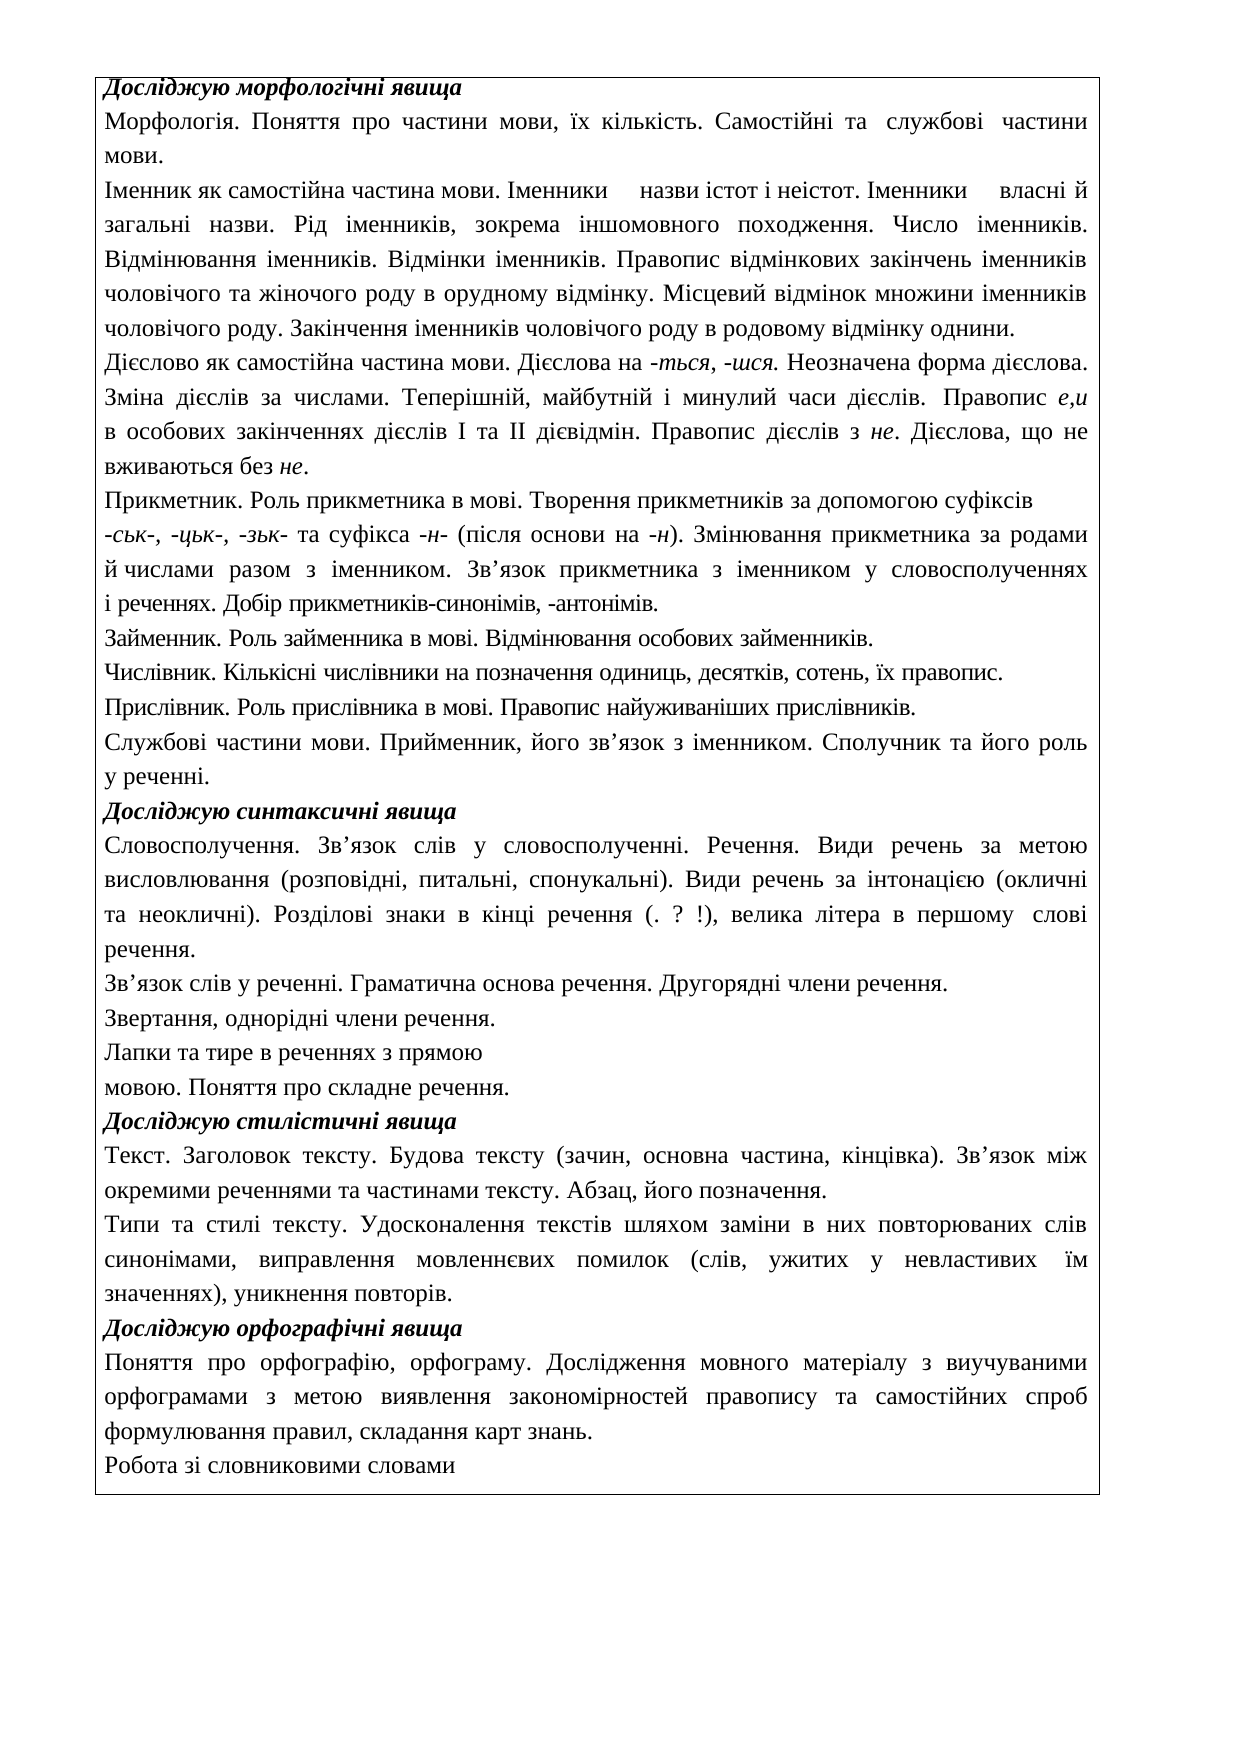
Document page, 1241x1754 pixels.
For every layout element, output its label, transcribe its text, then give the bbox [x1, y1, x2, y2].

text Досліджую синтаксичні явища [104, 796, 1188, 824]
text Займенник. Роль займенника в мові. Відмінювання особових займенників. [104, 623, 1188, 652]
text Словосполучення. Зв’язок слів у словосполученні. Речення. Види речень за метою висловлювання (розповідні, питальні, спонукальні). Види речень за інтонацією (окличні та неокличні). Розділові знаки в кінці речення (. ? !), велика літера в першому слові речення. [104, 830, 1088, 962]
text Робота зі словниковими словами [104, 1450, 1188, 1479]
text Досліджую орфографічні явища [104, 1313, 1188, 1342]
text Типи та стилі тексту. Удосконалення текстів шляхом заміни в них повторюваних слів синонімами, виправлення мовленнєвих помилок (слів, ужитих у невластивих їм значеннях), уникнення повторів. [104, 1209, 1088, 1307]
text Прикметник. Роль прикметника в мові. Творення прикметників за допомогою суфіксів [104, 485, 1188, 514]
text Числівник. Кількісні числівники на позначення одиниць, десятків, сотень, їх правопис. Прислівник. Роль прислівника в мові. Правопис найуживаніших прислівників. [104, 657, 1084, 721]
text Морфологія. Поняття про частини мови, їх кількість. Самостійні та службові частини мови. [104, 106, 1087, 169]
text Досліджую морфологічні явища [104, 72, 1188, 101]
text Лапки та тире в реченнях з прямою мовою. Поняття про складне речення. [104, 1037, 565, 1101]
text Службові частини мови. Прийменник, його зв’язок з іменником. Сполучник та його роль у реченні. [104, 727, 1089, 790]
text Текст. Заголовок тексту. Будова тексту (зачин, основна частина, кінцівка). Зв’язок між окремими реченнями та частинами тексту. Абзац, його позначення. [104, 1140, 1088, 1204]
text Дієслово як самостійна частина мови. Дієслова на -ться, -шся. Неозначена форма дієслова. Зміна дієслів за числами. Теперішній, майбутній і минулий часи дієслів. Правопис е,и в особових закінченнях дієслів І та ІІ дієвідмін. Правопис дієслів з не. Дієслова, що не вживаються без не. [104, 347, 1088, 480]
text Іменник як самостійна частина мови. Іменники  назви істот і неістот. Іменники  власні й загальні назви. Рід іменників, зокрема іншомовного походження. Число іменників. Відмінювання іменників. Відмінки іменників. Правопис відмінкових закінчень іменників чоловічого та жіночого роду в орудному відмінку. Місцевий відмінок множини іменників чоловічого роду. Закінчення іменників чоловічого роду в родовому відмінку однини. [104, 175, 1088, 342]
text Поняття про орфографію, орфограму. Дослідження мовного матеріалу з виучуваними орфограмами з метою виявлення закономірностей правопису та самостійних спроб формулювання правил, складання карт знань. [104, 1347, 1088, 1444]
text -ськ-, -цьк-, -зьк- та суфікса -н- (після основи на -н). Змінювання прикметника за родами й числами разом з іменником. Зв’язок прикметника з іменником у словосполученнях і реченнях. Добір прикметників-синонімів, -антонімів. [104, 519, 1088, 617]
text Зв’язок слів у реченні. Граматична основа речення. Другорядні члени речення. Звертання, однорідні члени речення. [104, 968, 1034, 1032]
text Досліджую стилістичні явища [104, 1106, 1188, 1135]
